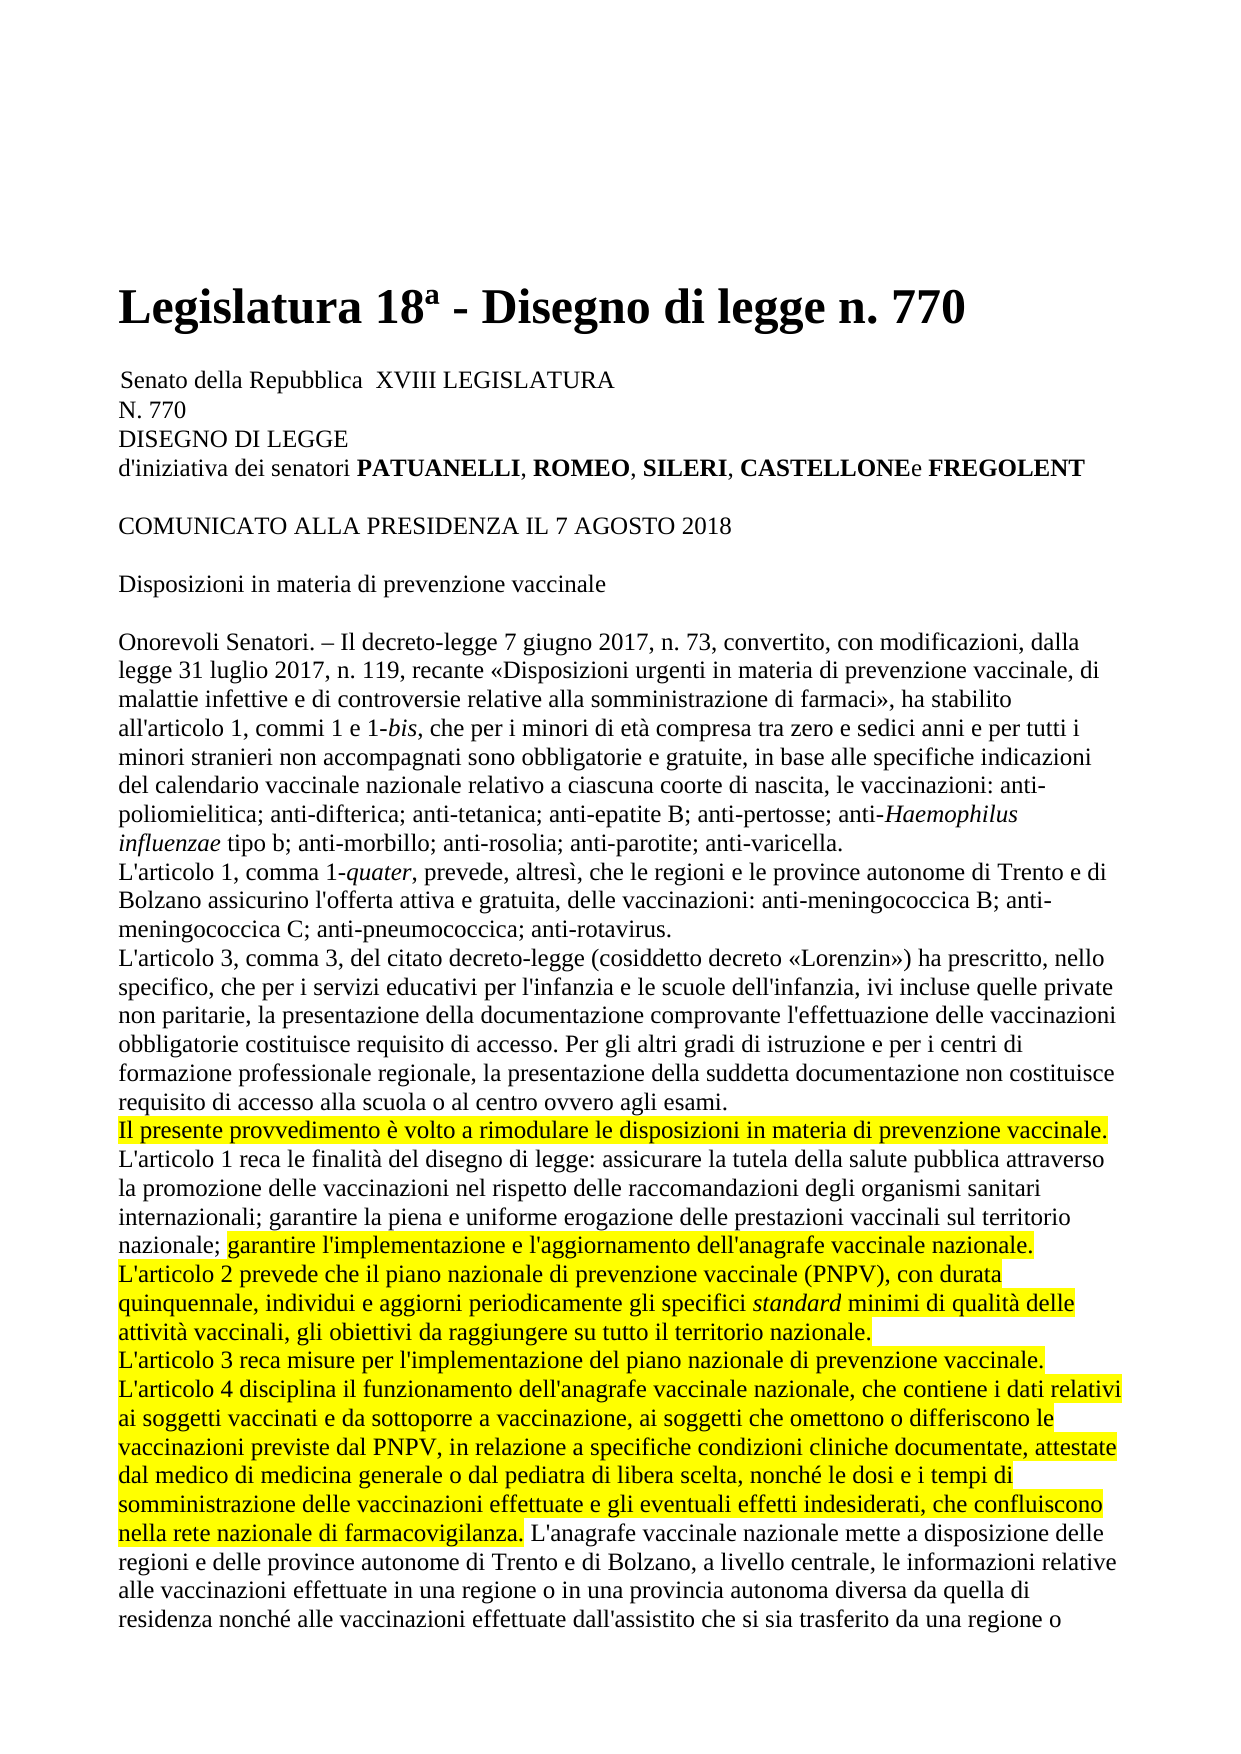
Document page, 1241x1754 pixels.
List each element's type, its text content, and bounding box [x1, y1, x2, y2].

table_header Senato della Repubblica [118, 364, 369, 396]
text d'iniziativa dei senatori PATUANELLI, ROMEO, SILERI, CASTELLONEe FREGOLENT [118, 453, 1122, 482]
text N. 770 [118, 396, 1122, 424]
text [118, 1403, 1122, 1633]
table_header XVIII LEGISLATURA [369, 364, 616, 396]
text DISEGNO DI LEGGE [118, 424, 1122, 453]
text Legislatura 18ª - Disegno di legge n. 770 [118, 277, 1122, 334]
text Disposizioni in materia di prevenzione vaccinale [118, 569, 1122, 598]
text COMUNICATO ALLA PRESIDENZA IL 7 AGOSTO 2018 [118, 511, 1122, 540]
